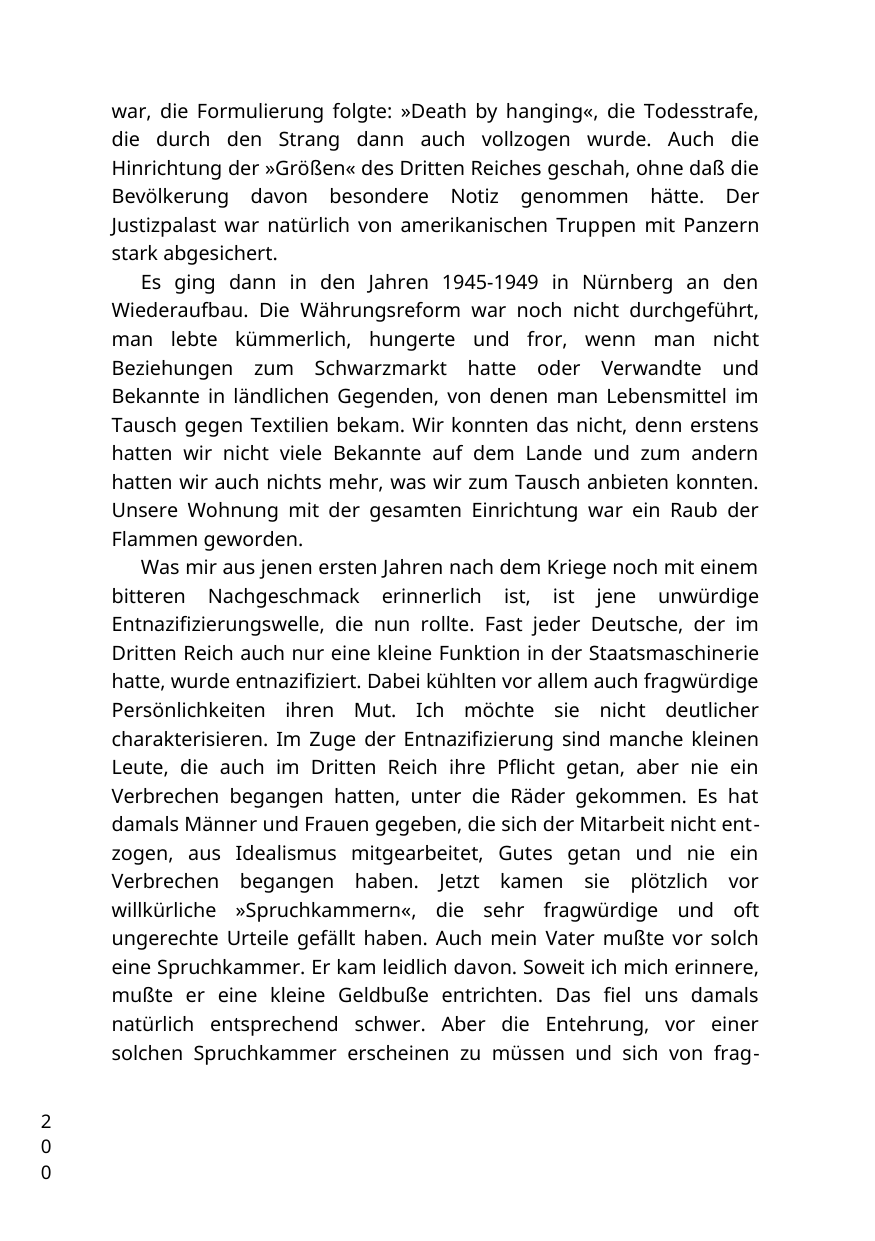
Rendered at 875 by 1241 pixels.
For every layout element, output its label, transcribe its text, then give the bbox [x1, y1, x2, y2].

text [111, 95, 759, 267]
text Es ging dann in den Jahren 1945-1949 in Nürnberg an den Wiederaufbau. Die Währungsreform war noch nicht durchgeführt, man lebte kümmerlich, hungerte und fror, wenn man nicht Beziehungen zum Schwarzmarkt hatte oder Verwandte und Bekannte in ländlichen Gegenden, von denen man Lebensmittel im Tausch gegen Textilien bekam. Wir konnten das nicht, denn erstens hatten wir nicht viele Bekannte auf dem Lande und zum andern hatten wir auch nichts mehr, was wir zum Tausch anbieten konnten. Unsere Wohnung mit der gesamten Einrichtung war ein Raub der Flammen geworden. [111, 267, 759, 552]
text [111, 552, 759, 1066]
